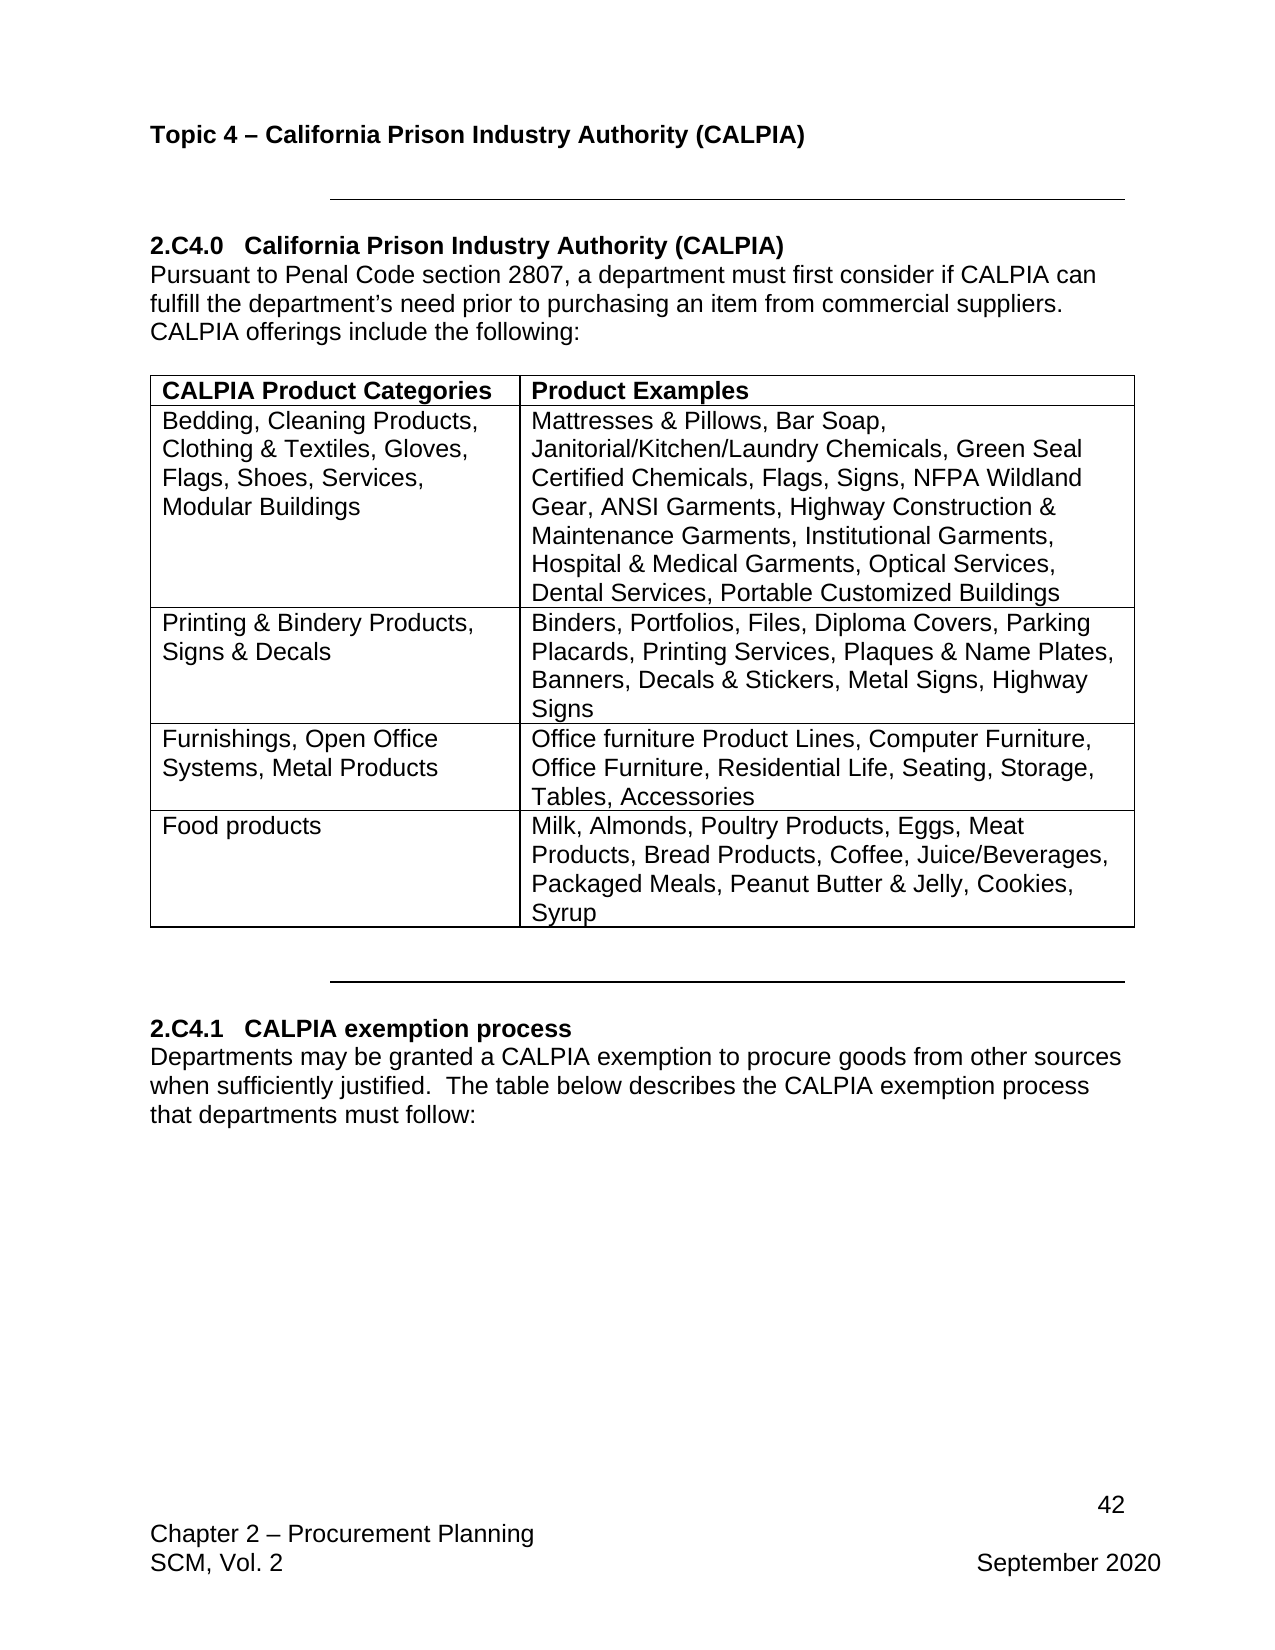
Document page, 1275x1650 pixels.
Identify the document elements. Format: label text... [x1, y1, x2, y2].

table_cell Mattresses & Pillows, Bar Soap, Janitorial/Kitchen/Laundry Chemicals, Green Seal Certified Chemicals, Flags, Signs, NFPA Wildland Gear, ANSI Garments, Highway Construction & Maintenance Garments, Institutional Garments, Hospital & Medical Garments, Optical Services, Dental Services, Portable Customized Buildings [521, 406, 1134, 607]
text Pursuant to Penal Code section 2807, a department must first consider if CALPIA can fulfill the department’s need prior to purchasing an item from commercial suppliers. CALPIA offerings include the following: [150, 260, 1125, 346]
table_cell Furnishings, Open Office Systems, Metal Products [151, 724, 519, 810]
table_cell Bedding, Cleaning Products, Clothing & Textiles, Gloves, Flags, Shoes, Services, Modular Buildings [151, 406, 519, 607]
subtitle 2.C4.0 California Prison Industry Authority (CALPIA) [150, 231, 1125, 260]
table_cell Milk, Almonds, Poultry Products, Eggs, Meat Products, Bread Products, Coffee, Juice/Beverages, Packaged Meals, Peanut Butter & Jelly, Cookies, Syrup [521, 811, 1134, 926]
table_cell Office furniture Product Lines, Computer Furniture, Office Furniture, Residential Life, Seating, Storage, Tables, Accessories [521, 724, 1134, 810]
table_header Product Examples [521, 376, 1134, 405]
table_cell Printing & Bindery Products, Signs & Decals [151, 608, 519, 723]
table_header CALPIA Product Categories [151, 376, 519, 405]
table_cell Food products [151, 811, 519, 926]
table_cell Binders, Portfolios, Files, Diploma Covers, Parking Placards, Printing Services, Plaques & Name Plates, Banners, Decals & Stickers, Metal Signs, Highway Signs [521, 608, 1134, 723]
subtitle Topic 4 – California Prison Industry Authority (CALPIA) [150, 120, 1125, 149]
subtitle 2.C4.1 CALPIA exemption process [150, 1013, 1125, 1042]
text Departments may be granted a CALPIA exemption to procure goods from other sources when sufficiently justified. The table below describes the CALPIA exemption process that departments must follow: [150, 1042, 1125, 1128]
